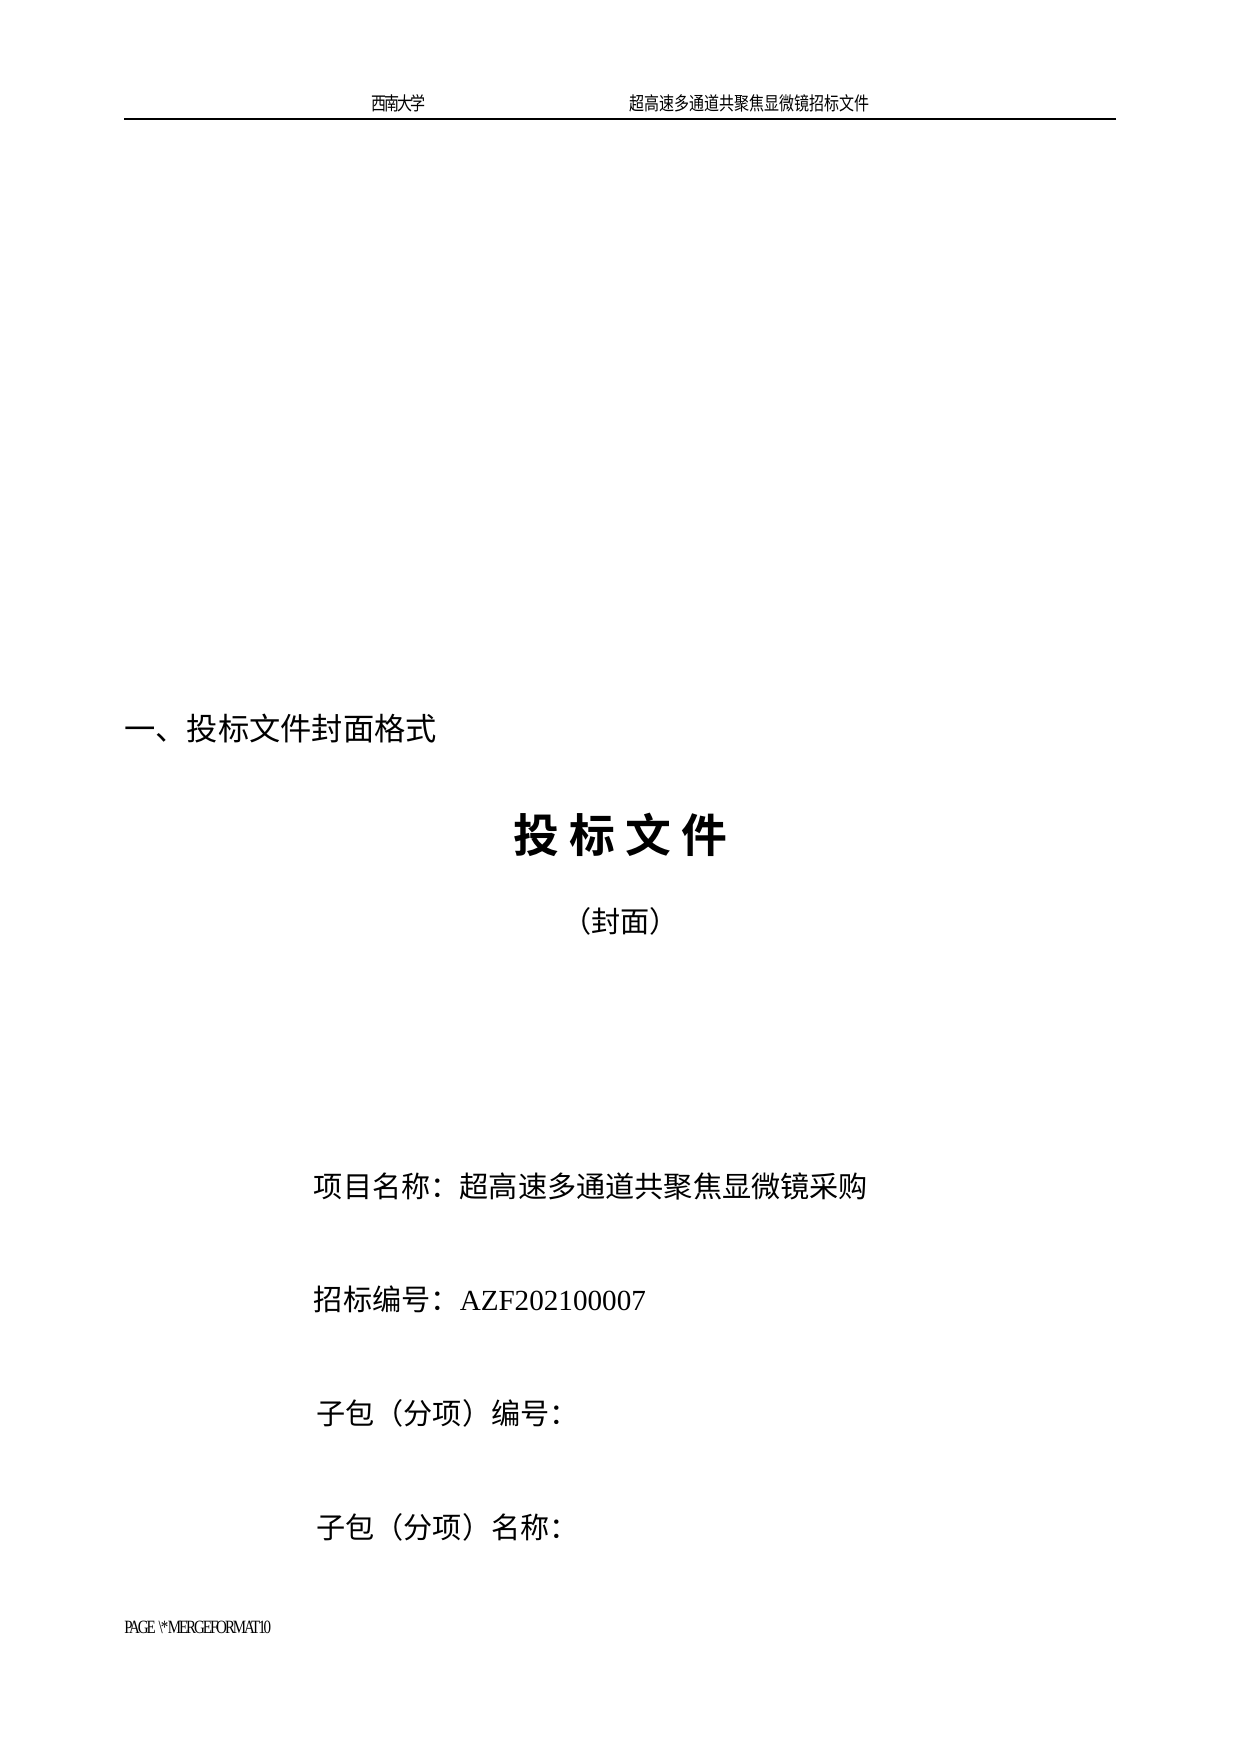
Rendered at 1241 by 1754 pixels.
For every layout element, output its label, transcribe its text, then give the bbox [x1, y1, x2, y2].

text 项目名称：超高速多通道共聚焦显微镜采购 [124, 1163, 1116, 1206]
text 子包（分项）名称： [124, 1504, 1116, 1547]
text 投 标 文 件 [124, 799, 1116, 865]
text 子包（分项）编号： [124, 1391, 1116, 1433]
subtitle 一、投标文件封面格式 [124, 704, 1116, 749]
text 招标编号：AZF202100007 [124, 1277, 1116, 1319]
text （封面） [124, 898, 1116, 941]
